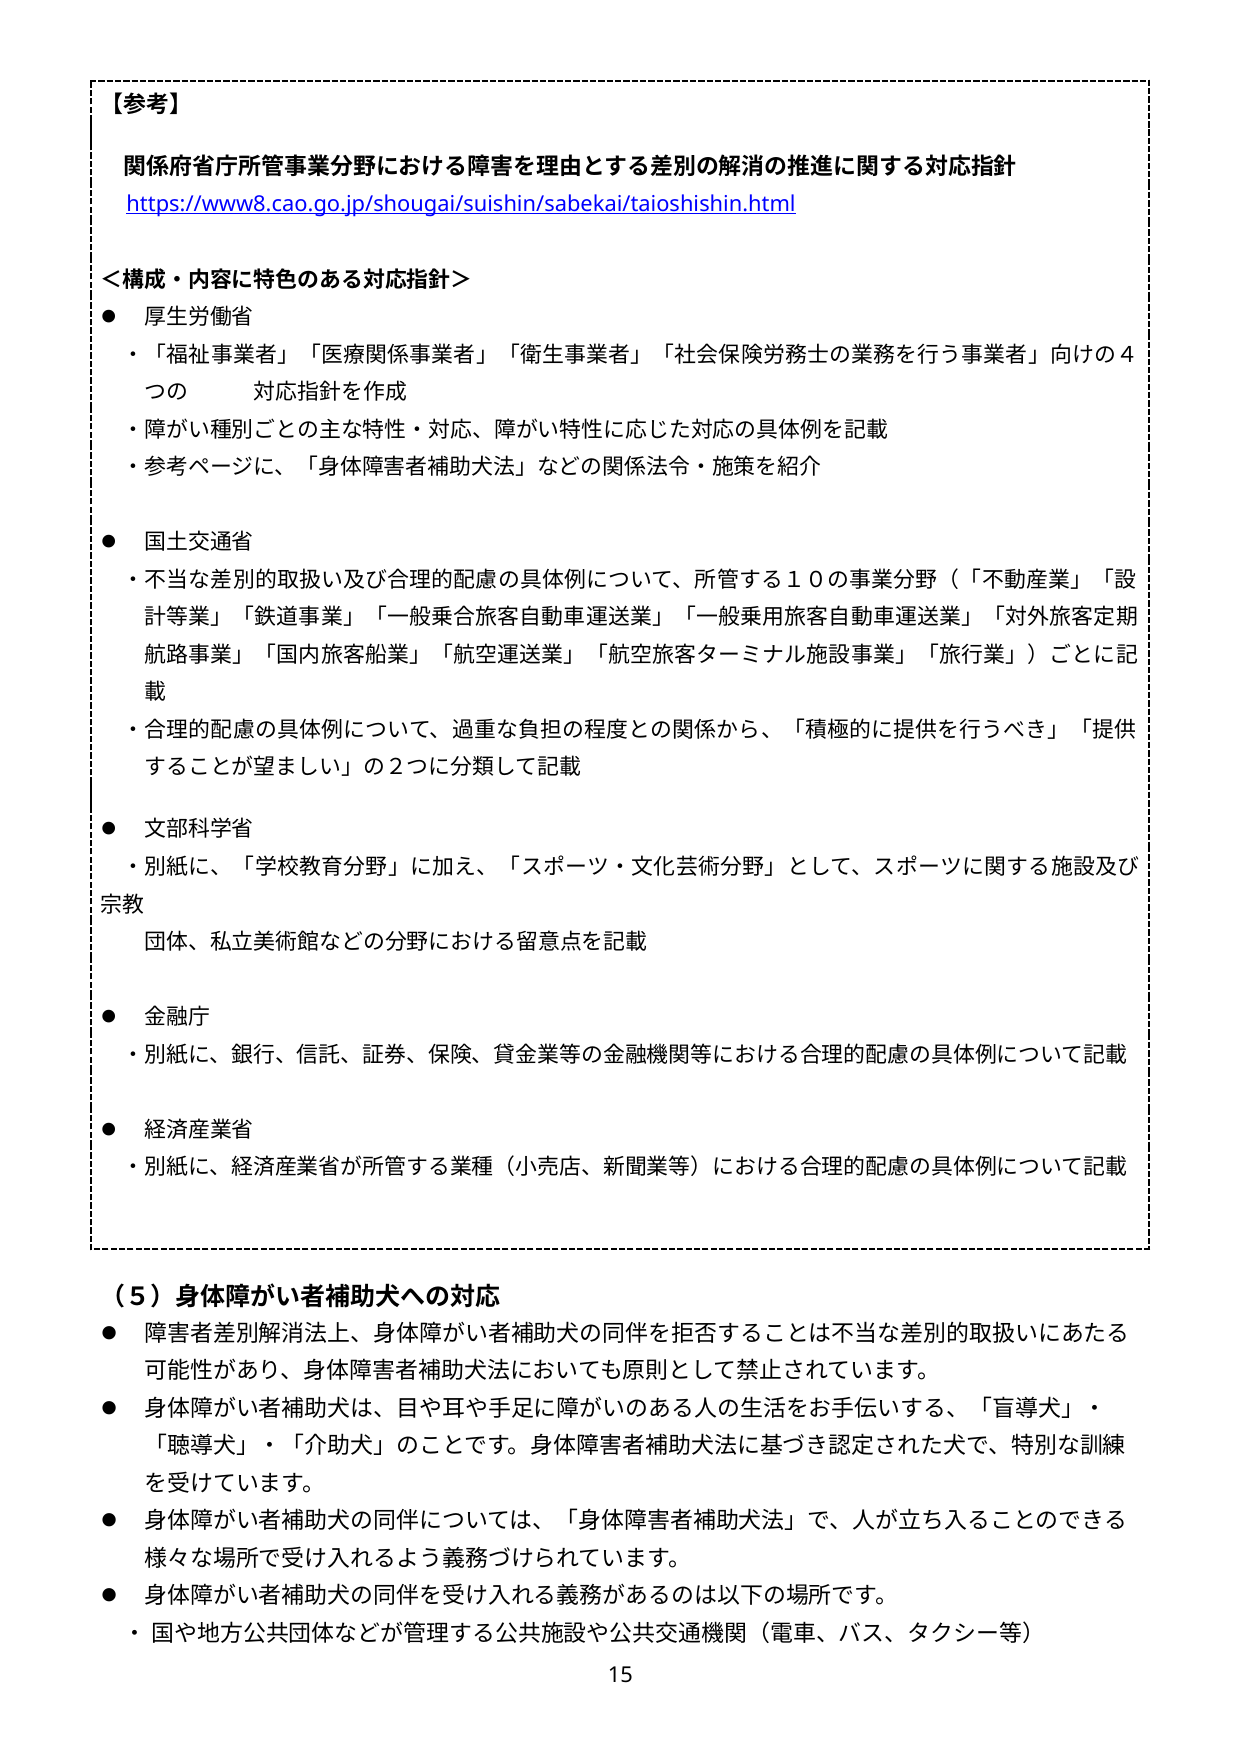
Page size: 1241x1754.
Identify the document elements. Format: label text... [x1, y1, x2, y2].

text ＜構成・内容に特色のある対応指針＞ [100, 259, 1140, 296]
list 経済産業省 [100, 1109, 1140, 1142]
text 団体、私立美術館などの分野における留意点を記載 [100, 921, 1140, 959]
text ・参考ページに、「身体障害者補助犬法」などの関係法令・施策を紹介 [100, 446, 1140, 484]
text ・ 国や地方公共団体などが管理する公共施設や公共交通機関（電車、バス、タクシー等） [100, 1613, 1140, 1650]
text ・障がい種別ごとの主な特性・対応、障がい特性に応じた対応の具体例を記載 [100, 409, 1140, 446]
text 【参考】 [90, 79, 1150, 121]
text ・別紙に、銀行、信託、証券、保険、貸金業等の金融機関等における合理的配慮の具体例について記載 [100, 1034, 1140, 1071]
text https://www8.cao.go.jp/shougai/suishin/sabekai/taioshishin.html [100, 184, 1140, 221]
list 厚生労働省 [100, 296, 1140, 334]
list 障害者差別解消法上、身体障がい者補助犬の同伴を拒否することは不当な差別的取扱いにあたる可能性があり、身体障害者補助犬法においても原則として禁止されています。 [100, 1313, 1140, 1388]
text 関係府省庁所管事業分野における障害を理由とする差別の解消の推進に関する対応指針 [90, 142, 1150, 184]
text ・不当な差別的取扱い及び合理的配慮の具体例について、所管する１０の事業分野（「不動産業」「設計等業」「鉄道事業」「一般乗合旅客自動車運送業」「一般乗用旅客自動車運送業」「対外旅客定期航路事業」「国内旅客船業」「航空運送業」「航空旅客ターミナル施設事業」「旅行業」）ごとに記載 [100, 559, 1140, 709]
text ・別紙に、「学校教育分野」に加え、「スポーツ・文化芸術分野」として、スポーツに関する施設及び宗教 [100, 846, 1140, 921]
list 身体障がい者補助犬は、目や耳や手足に障がいのある人の生活をお手伝いする、「盲導犬」・「聴導犬」・「介助犬」のことです。身体障害者補助犬法に基づき認定された犬で、特別な訓練を受けています。 [100, 1388, 1140, 1500]
list 身体障がい者補助犬の同伴については、「身体障害者補助犬法」で、人が立ち入ることのできる様々な場所で受け入れるよう義務づけられています。 [100, 1500, 1140, 1575]
text （５）身体障がい者補助犬への対応 [100, 1275, 1140, 1313]
list 国土交通省 [100, 521, 1140, 559]
list 身体障がい者補助犬の同伴を受け入れる義務があるのは以下の場所です。 [100, 1575, 1140, 1613]
text ・「福祉事業者」「医療関係事業者」「衛生事業者」「社会保険労務士の業務を行う事業者」向けの４つの 対応指針を作成 [100, 334, 1140, 409]
list 金融庁 [100, 996, 1140, 1034]
list 文部科学省 [90, 804, 1150, 846]
text ・別紙に、経済産業省が所管する業種（小売店、新聞業等）における合理的配慮の具体例について記載 [90, 1142, 1150, 1250]
text ・合理的配慮の具体例について、過重な負担の程度との関係から、「積極的に提供を行うべき」「提供することが望ましい」の２つに分類して記載 [100, 709, 1140, 784]
